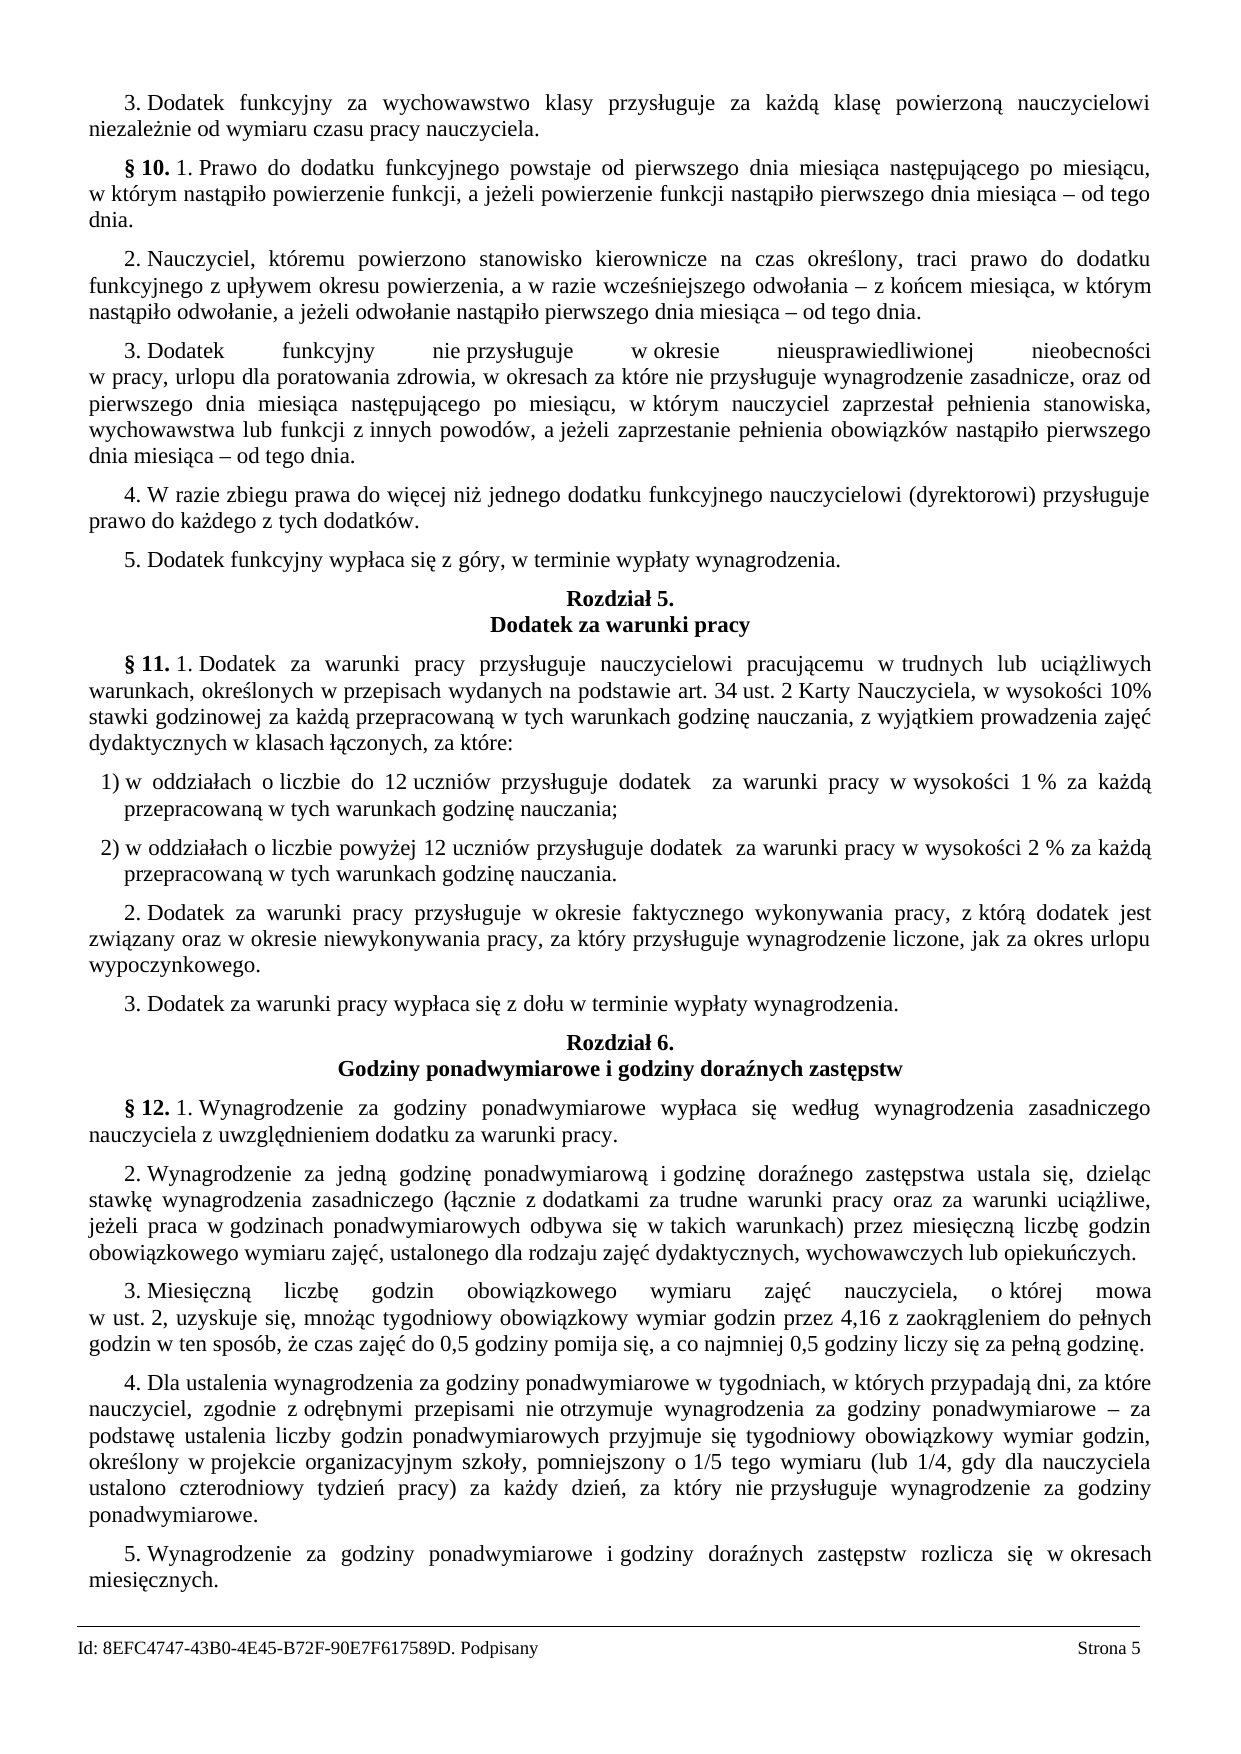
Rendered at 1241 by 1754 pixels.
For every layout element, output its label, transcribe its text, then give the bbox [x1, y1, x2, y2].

text 3. Miesięczną liczbę godzin obowiązkowego wymiaru zajęć nauczyciela, o której mowa w ust. 2, uzyskuje się, mnożąc tygodniowy obowiązkowy wymiar godzin przez 4,16 z zaokrągleniem do pełnych godzin w ten sposób, że czas zajęć do 0,5 godziny pomija się, a co najmniej 0,5 godziny liczy się za pełną godzinę. [88, 1277, 1152, 1357]
text 5. Wynagrodzenie za godziny ponadwymiarowe i godziny doraźnych zastępstw rozlicza się w okresach miesięcznych. [88, 1540, 1152, 1592]
text 3. Dodatek funkcyjny za wychowawstwo klasy przysługuje za każdą klasę powierzoną nauczycielowi niezależnie od wymiaru czasu pracy nauczyciela. [88, 88, 1152, 141]
text § 10. 1. Prawo do dodatku funkcyjnego powstaje od pierwszego dnia miesiąca następującego po miesiącu, w którym nastąpiło powierzenie funkcji, a jeżeli powierzenie funkcji nastąpiło pierwszego dnia miesiąca – od tego dnia. [88, 154, 1152, 233]
text 2) w oddziałach o liczbie powyżej 12 uczniów przysługuje dodatek za warunki pracy w wysokości 2 % za każdą przepracowaną w tych warunkach godzinę nauczania. [100, 833, 1152, 886]
text 5. Dodatek funkcyjny wypłaca się z góry, w terminie wypłaty wynagrodzenia. [88, 546, 1152, 573]
text § 11. 1. Dodatek za warunki pracy przysługuje nauczycielowi pracującemu w trudnych lub uciążliwych warunkach, określonych w przepisach wydanych na podstawie art. 34 ust. 2 Karty Nauczyciela, w wysokości 10% stawki godzinowej za każdą przepracowaną w tych warunkach godzinę nauczania, z wyjątkiem prowadzenia zajęć dydaktycznych w klasach łączonych, za które: [88, 650, 1152, 756]
text 2. Dodatek za warunki pracy przysługuje w okresie faktycznego wykonywania pracy, z którą dodatek jest związany oraz w okresie niewykonywania pracy, za który przysługuje wynagrodzenie liczone, jak za okres urlopu wypoczynkowego. [88, 899, 1152, 978]
text 3. Dodatek funkcyjny nie przysługuje w okresie nieusprawiedliwionej nieobecności w pracy, urlopu dla poratowania zdrowia, w okresach za które nie przysługuje wynagrodzenie zasadnicze, oraz od pierwszego dnia miesiąca następującego po miesiącu, w którym nauczyciel zaprzestał pełnienia stanowiska, wychowawstwa lub funkcji z innych powodów, a jeżeli zaprzestanie pełnienia obowiązków nastąpiło pierwszego dnia miesiąca – od tego dnia. [88, 337, 1152, 469]
text 2. Wynagrodzenie za jedną godzinę ponadwymiarową i godzinę doraźnego zastępstwa ustala się, dzieląc stawkę wynagrodzenia zasadniczego (łącznie z dodatkami za trudne warunki pracy oraz za warunki uciążliwe, jeżeli praca w godzinach ponadwymiarowych odbywa się w takich warunkach) przez miesięczną liczbę godzin obowiązkowego wymiaru zajęć, ustalonego dla rodzaju zajęć dydaktycznych, wychowawczych lub opiekuńczych. [88, 1159, 1152, 1265]
text 2. Nauczyciel, któremu powierzono stanowisko kierownicze na czas określony, traci prawo do dodatku funkcyjnego z upływem okresu powierzenia, a w razie wcześniejszego odwołania – z końcem miesiąca, w którym nastąpiło odwołanie, a jeżeli odwołanie nastąpiło pierwszego dnia miesiąca – od tego dnia. [88, 245, 1152, 324]
text Rozdział 6. Godziny ponadwymiarowe i godziny doraźnych zastępstw [88, 1029, 1152, 1082]
text 3. Dodatek za warunki pracy wypłaca się z dołu w terminie wypłaty wynagrodzenia. [88, 990, 1152, 1017]
text 1) w oddziałach o liczbie do 12 uczniów przysługuje dodatek za warunki pracy w wysokości 1 % za każdą przepracowaną w tych warunkach godzinę nauczania; [100, 768, 1152, 821]
text § 12. 1. Wynagrodzenie za godziny ponadwymiarowe wypłaca się według wynagrodzenia zasadniczego nauczyciela z uwzględnieniem dodatku za warunki pracy. [88, 1094, 1152, 1147]
text Rozdział 5. Dodatek za warunki pracy [88, 585, 1152, 638]
text 4. Dla ustalenia wynagrodzenia za godziny ponadwymiarowe w tygodniach, w których przypadają dni, za które nauczyciel, zgodnie z odrębnymi przepisami nie otrzymuje wynagrodzenia za godziny ponadwymiarowe – za podstawę ustalenia liczby godzin ponadwymiarowych przyjmuje się tygodniowy obowiązkowy wymiar godzin, określony w projekcie organizacyjnym szkoły, pomniejszony o 1/5 tego wymiaru (lub 1/4, gdy dla nauczyciela ustalono czterodniowy tydzień pracy) za każdy dzień, za który nie przysługuje wynagrodzenie za godziny ponadwymiarowe. [88, 1369, 1152, 1527]
text 4. W razie zbiegu prawa do więcej niż jednego dodatku funkcyjnego nauczycielowi (dyrektorowi) przysługuje prawo do każdego z tych dodatków. [88, 481, 1152, 534]
